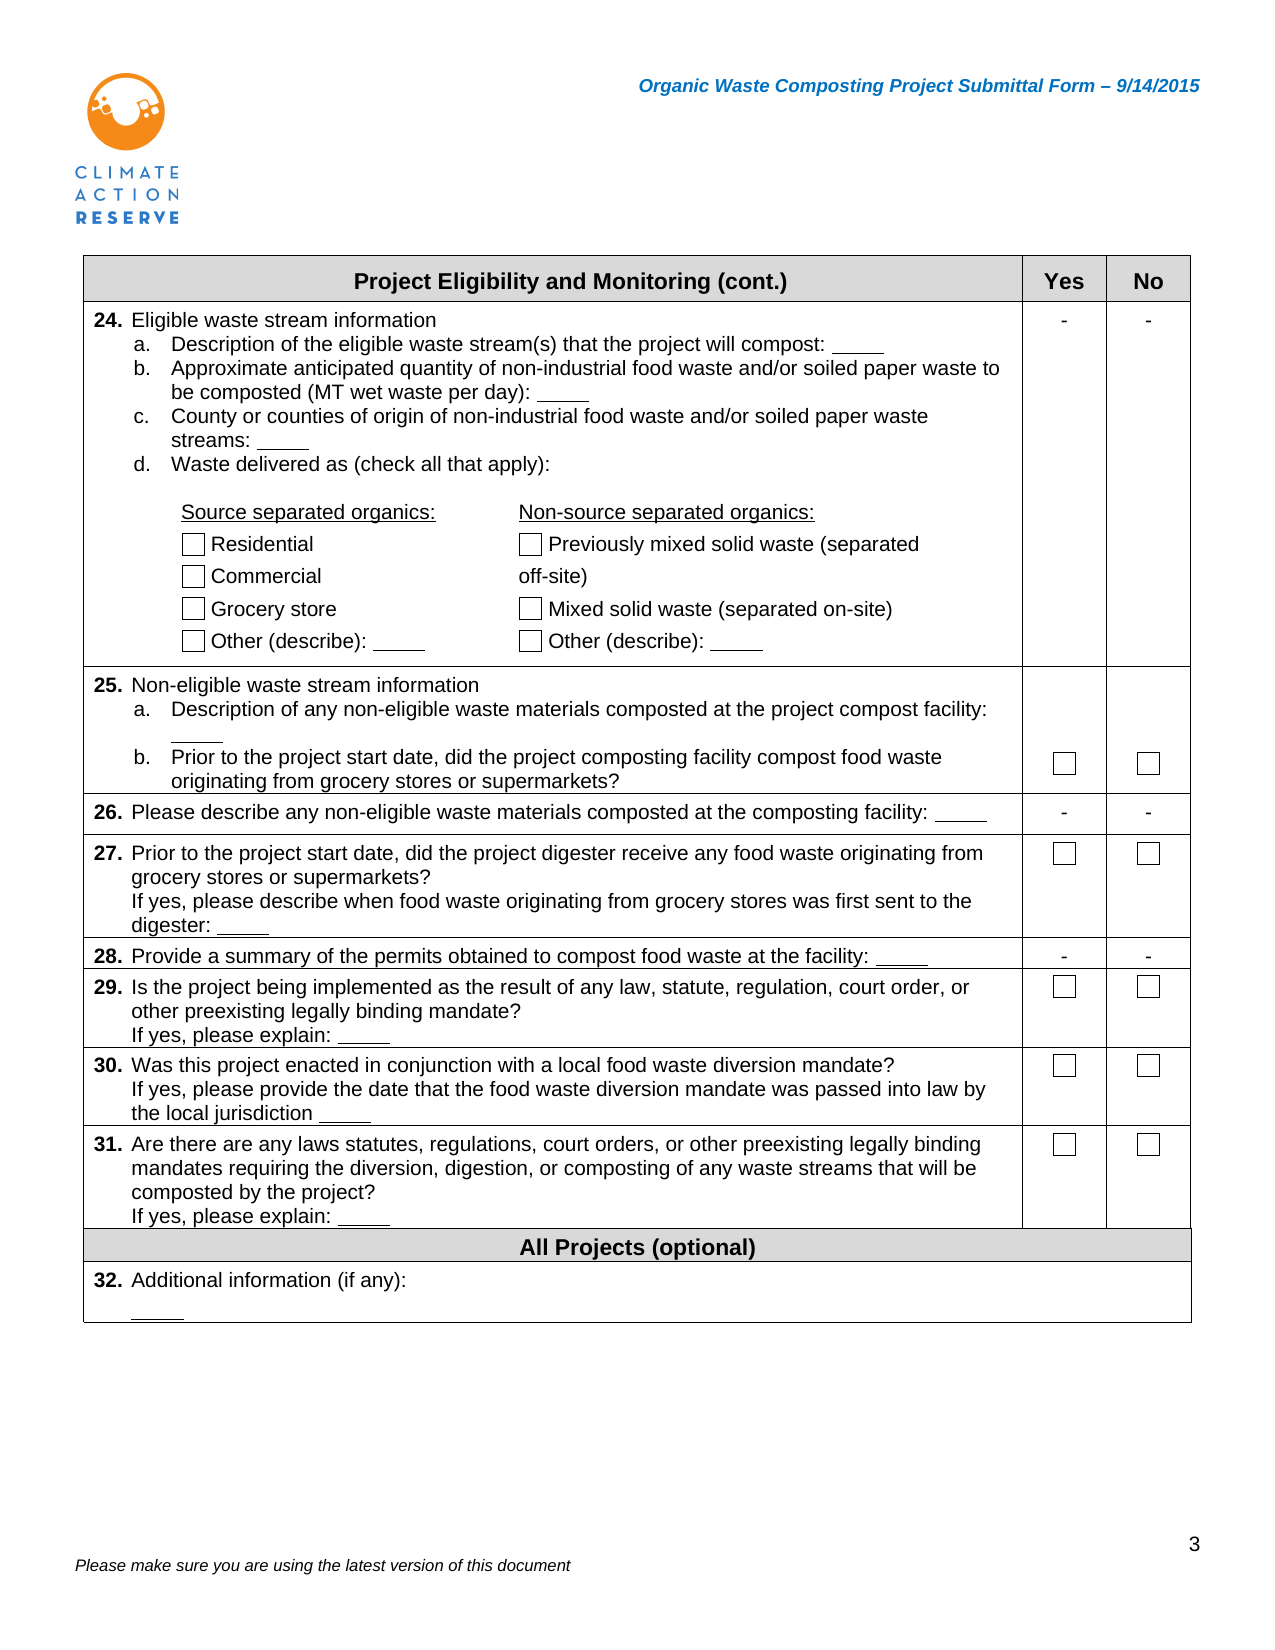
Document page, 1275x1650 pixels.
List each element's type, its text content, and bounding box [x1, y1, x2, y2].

table_cell [1023, 1126, 1106, 1228]
table_cell - [1107, 302, 1190, 666]
table_cell [1023, 1048, 1106, 1125]
table_cell - [1107, 938, 1190, 968]
table_cell - [1023, 302, 1106, 666]
table_cell Prior to the project start date, did the project digester receive any food waste originating from grocery stores or supermarkets? If yes, please describe when food waste originating from grocery stores was first sent to the digester: [84, 835, 1022, 937]
table_cell Provide a summary of the permits obtained to compost food waste at the facility: [84, 938, 1022, 968]
table_cell Non-eligible waste stream information Description of any non-eligible waste materials composted at the project compost facility: Prior to the project start date, did the project composting facility compost food waste originating from grocery stores or supermarkets? [84, 667, 1022, 793]
table_cell Eligible waste stream information Description of the eligible waste stream(s) that the project will compost: Approximate anticipated quantity of non-industrial food waste and/or soiled paper waste to be composted (MT wet waste per day): County or counties of origin of non-industrial food waste and/or soiled paper waste streams: Waste delivered as (check all that apply): [84, 302, 1022, 666]
table_cell [1023, 667, 1106, 793]
table_cell - [1023, 938, 1106, 968]
table_cell [1023, 969, 1106, 1046]
table_cell - [1107, 794, 1190, 834]
table_cell [1107, 969, 1190, 1046]
picture [75, 73, 179, 224]
table_cell [1107, 1048, 1190, 1125]
table_cell [1107, 1126, 1190, 1228]
table_header No [1107, 256, 1190, 301]
table_cell All Projects (optional) [84, 1229, 1191, 1261]
table_header Project Eligibility and Monitoring (cont.) [84, 256, 1022, 301]
table_cell [1107, 667, 1190, 793]
table_cell Additional information (if any): [84, 1262, 1191, 1322]
table_cell - [1023, 794, 1106, 834]
table_header Yes [1023, 256, 1106, 301]
table_cell [1023, 835, 1106, 937]
table_cell Please describe any non-eligible waste materials composted at the composting facility: [84, 794, 1022, 834]
table_cell Are there are any laws statutes, regulations, court orders, or other preexisting legally binding mandates requiring the diversion, digestion, or composting of any waste streams that will be composted by the project? If yes, please explain: [84, 1126, 1022, 1228]
table_cell [1107, 835, 1190, 937]
table_cell Is the project being implemented as the result of any law, statute, regulation, court order, or other preexisting legally binding mandate? If yes, please explain: [84, 969, 1022, 1046]
table_cell Was this project enacted in conjunction with a local food waste diversion mandate? If yes, please provide the date that the food waste diversion mandate was passed into law by the local jurisdiction [84, 1048, 1022, 1125]
